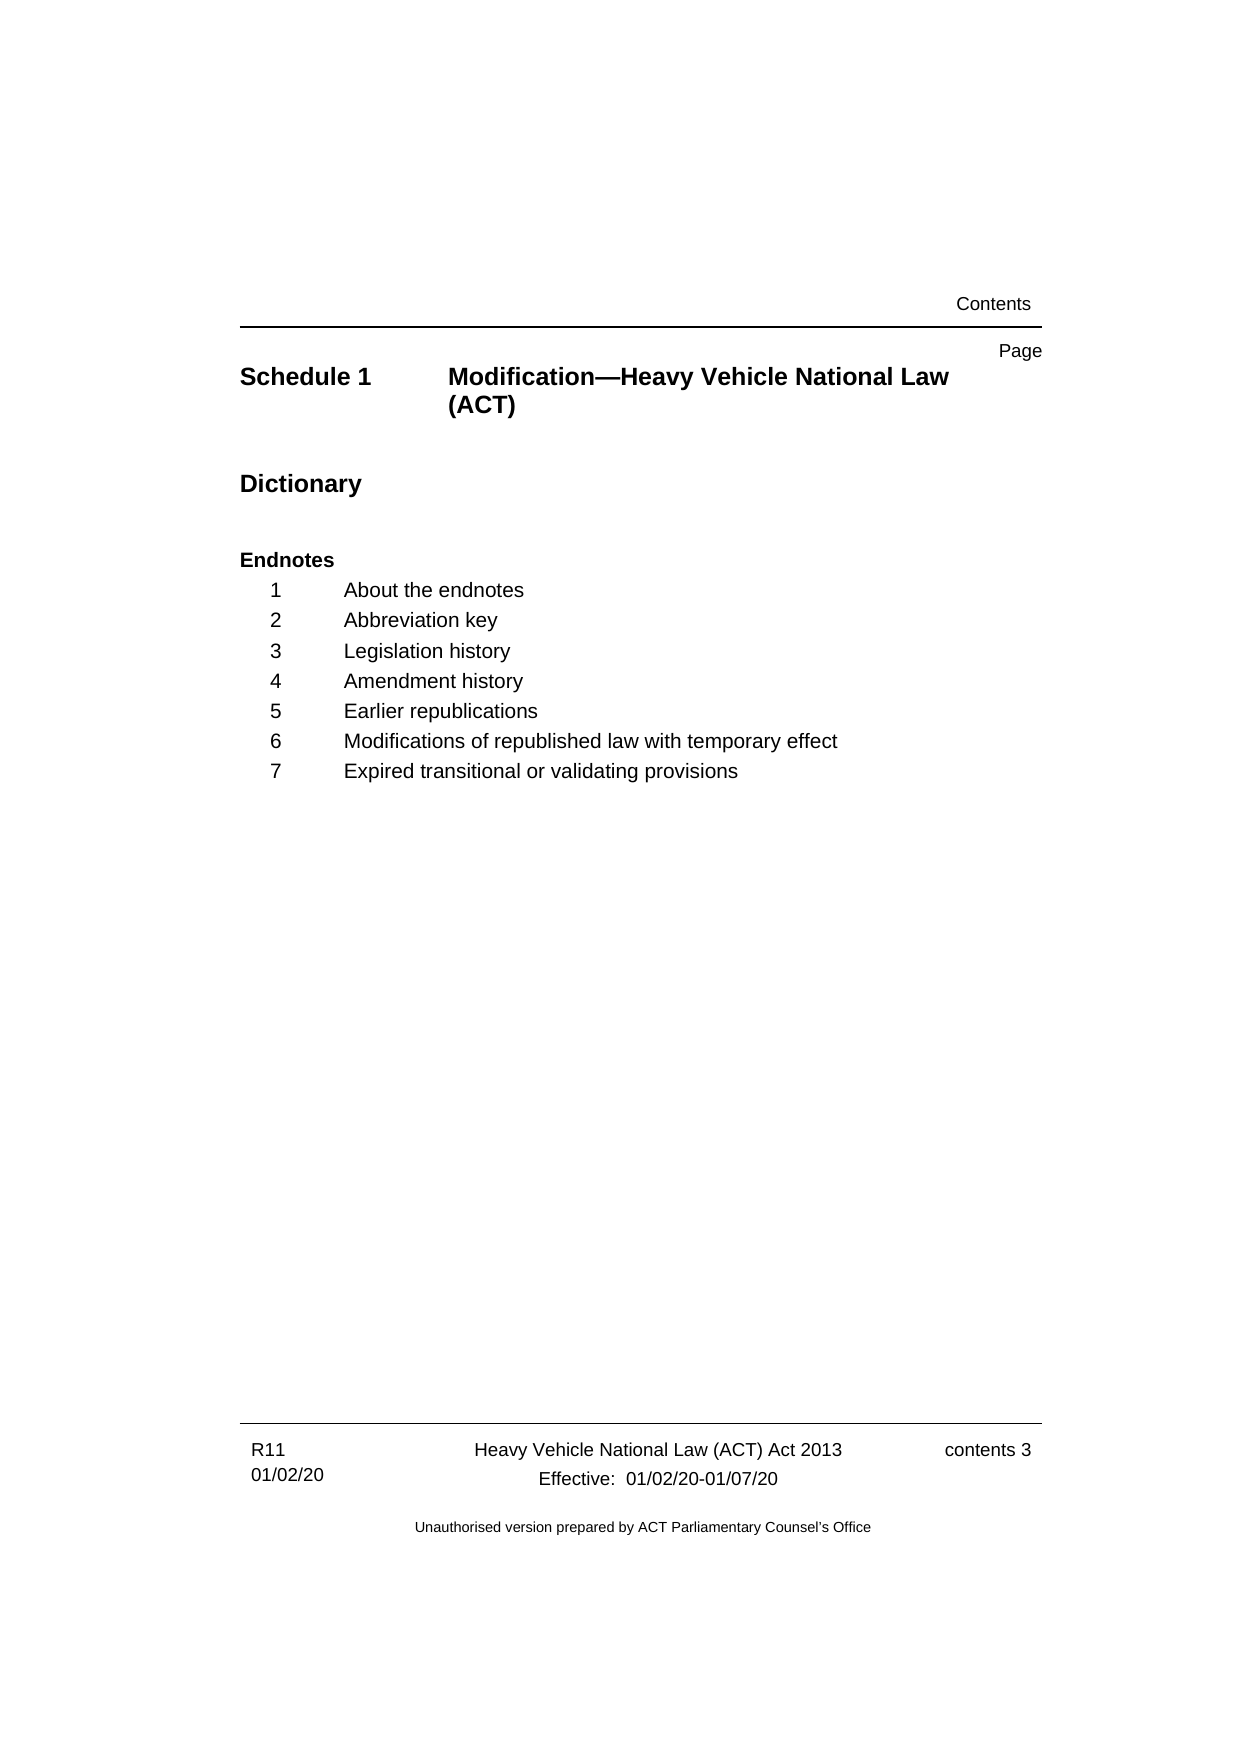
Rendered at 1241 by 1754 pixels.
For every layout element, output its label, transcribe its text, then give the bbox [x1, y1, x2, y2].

text 1 About the endnotes 25 [239, 578, 996, 602]
text 2 Abbreviation key 25 [239, 608, 996, 632]
text Schedule 1 Modification—Heavy Vehicle National Law (ACT) 15 [239, 362, 996, 419]
text 6 Modifications of republished law with temporary effect 32 [239, 729, 996, 753]
text 5 Earlier republications 31 [239, 699, 996, 723]
text 4 Amendment history 28 [239, 669, 996, 693]
text 3 Legislation history 26 [239, 638, 996, 662]
text 7 Expired transitional or validating provisions 33 [239, 759, 996, 783]
text Dictionary 24 [239, 469, 996, 498]
text Endnotes 25 [239, 548, 996, 572]
